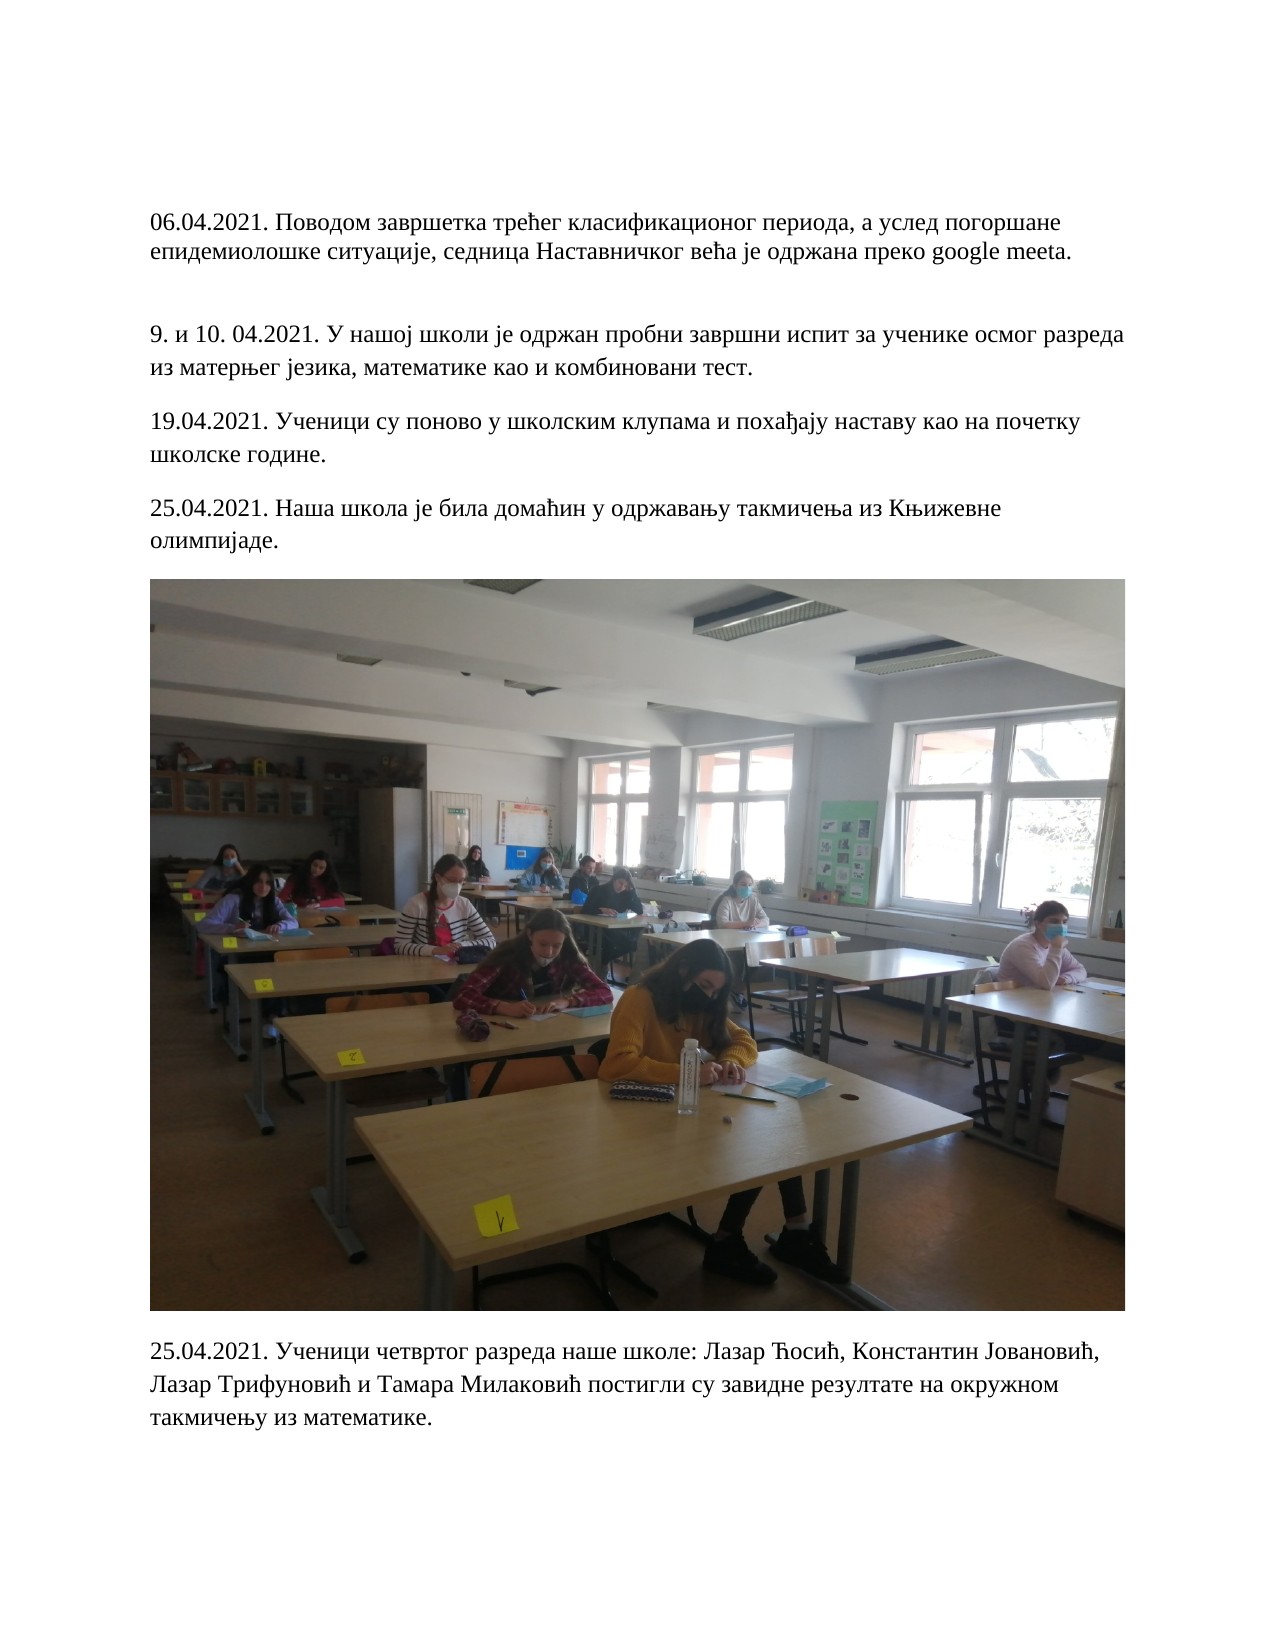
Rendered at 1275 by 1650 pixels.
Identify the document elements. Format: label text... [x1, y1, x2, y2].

picture [150, 579, 1125, 1311]
text 9. и 10. 04.2021. У нашој школи је одржан пробни завршни испит за ученике осмог разреда из матерњег језика, математике као и комбиновани тест. [150, 319, 1125, 381]
text 25.04.2021. Наша школа је била домаћин у одржавању такмичења из Књижевне олимпијаде. [150, 493, 1125, 554]
text 06.04.2021. Поводом завршетка трећег класификационог периода, а услед погоршане епидемиолошке ситуације, седница Наставничког већа је одржана преко google meeta. [150, 207, 1125, 265]
text 25.04.2021. Ученици четвртог разреда наше школе: Лазар Ћосић, Константин Јовановић, Лазар Трифуновић и Тамара Милаковић постигли су завидне резултате на окружном такмичењу из математике. [150, 1336, 1125, 1431]
text 19.04.2021. Ученици су поново у школским клупама и похађају наставу као на почетку школске године. [150, 406, 1125, 467]
